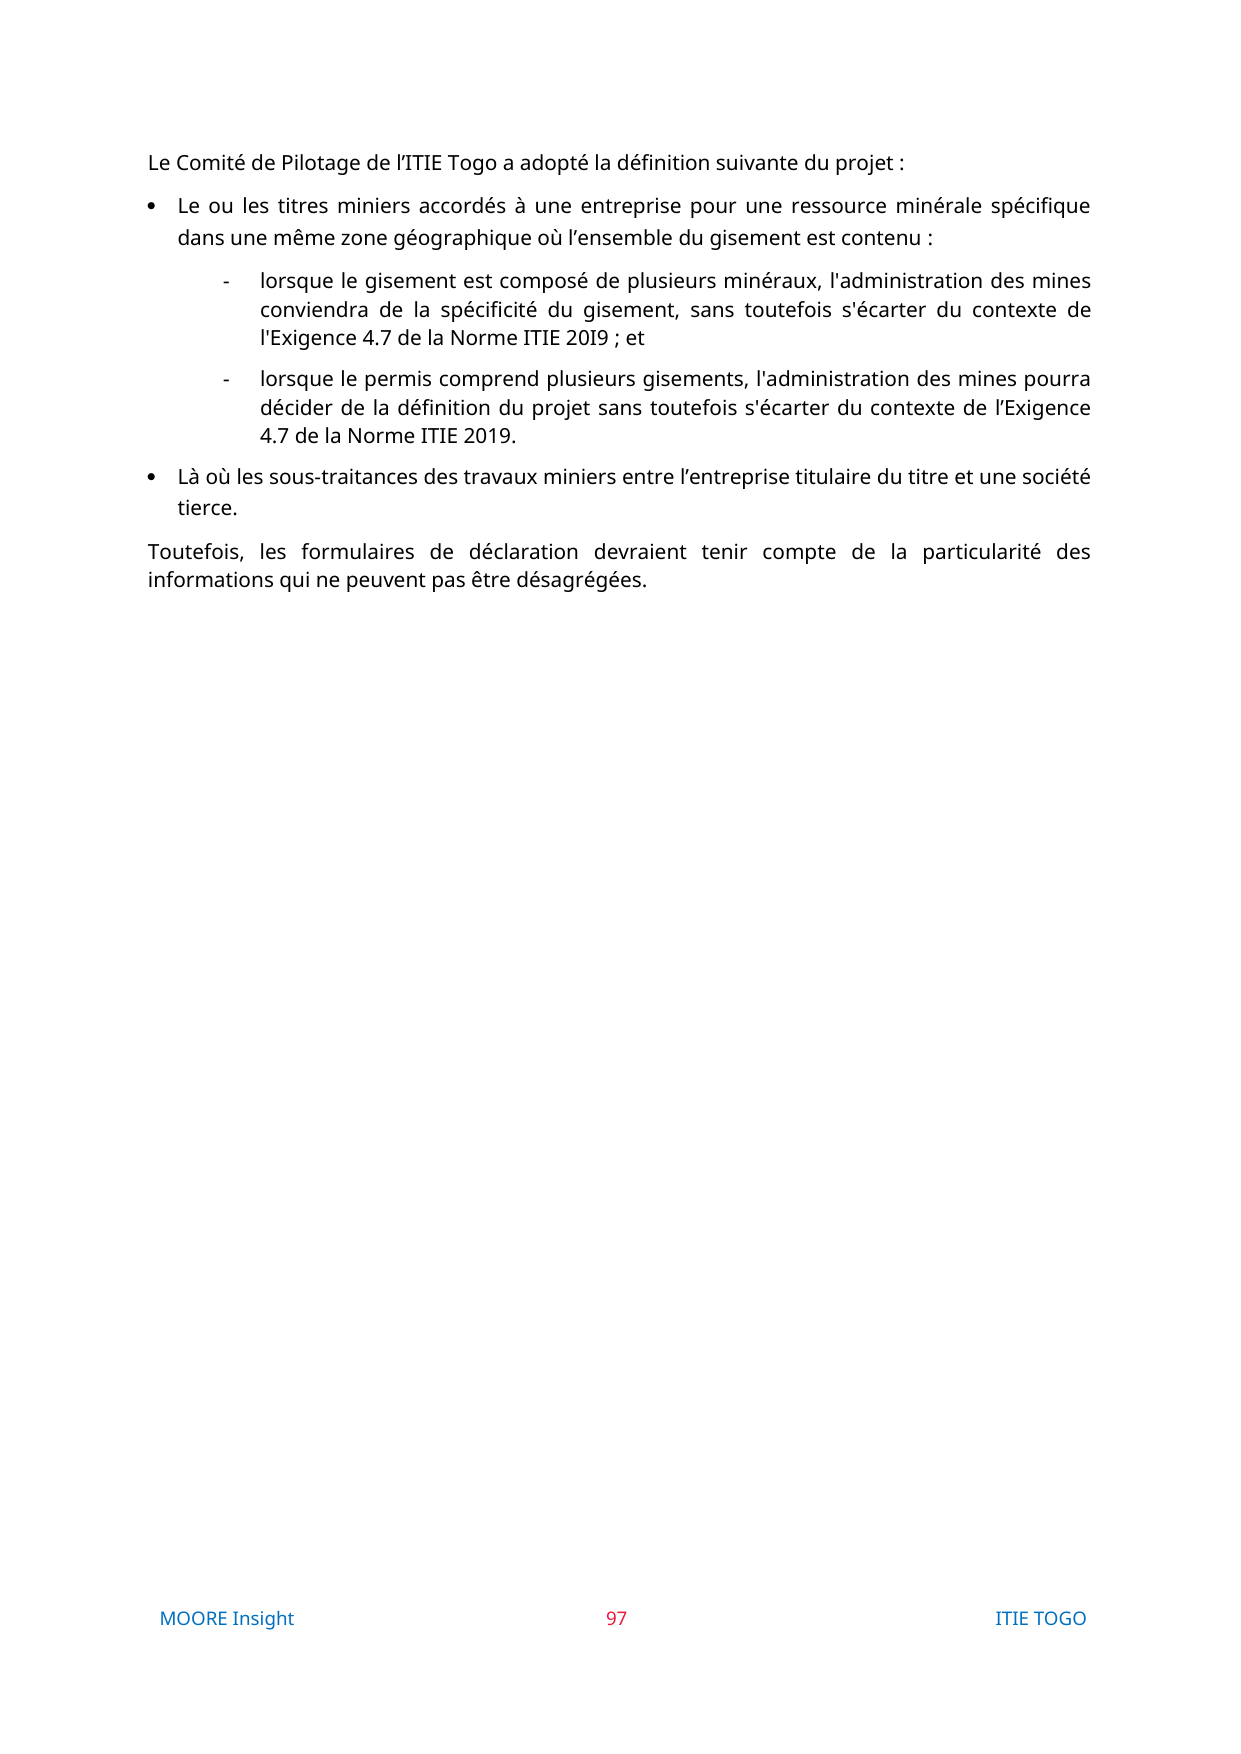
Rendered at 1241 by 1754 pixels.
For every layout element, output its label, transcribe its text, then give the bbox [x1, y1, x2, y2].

text Toutefois, les formulaires de déclaration devraient tenir compte de la particularité des informations qui ne peuvent pas être désagrégées. [148, 537, 1093, 594]
text Le Comité de Pilotage de l’ITIE Togo a adopté la définition suivante du projet : [148, 148, 1093, 176]
list Le ou les titres miniers accordés à une entreprise pour une ressource minérale spécifique dans une même zone géographique où l’ensemble du gisement est contenu : [148, 191, 1093, 251]
list Là où les sous-traitances des travaux miniers entre l’entreprise titulaire du titre et une société tierce. [148, 462, 1093, 522]
list lorsque le gisement est composé de plusieurs minéraux, l'administration des mines conviendra de la spécificité du gisement, sans toutefois s'écarter du contexte de l'Exigence 4.7 de la Norme ITIE 20I9 ; et [223, 266, 1093, 352]
list lorsque le permis comprend plusieurs gisements, l'administration des mines pourra décider de la définition du projet sans toutefois s'écarter du contexte de l’Exigence 4.7 de la Norme ITIE 2019. [223, 364, 1093, 449]
